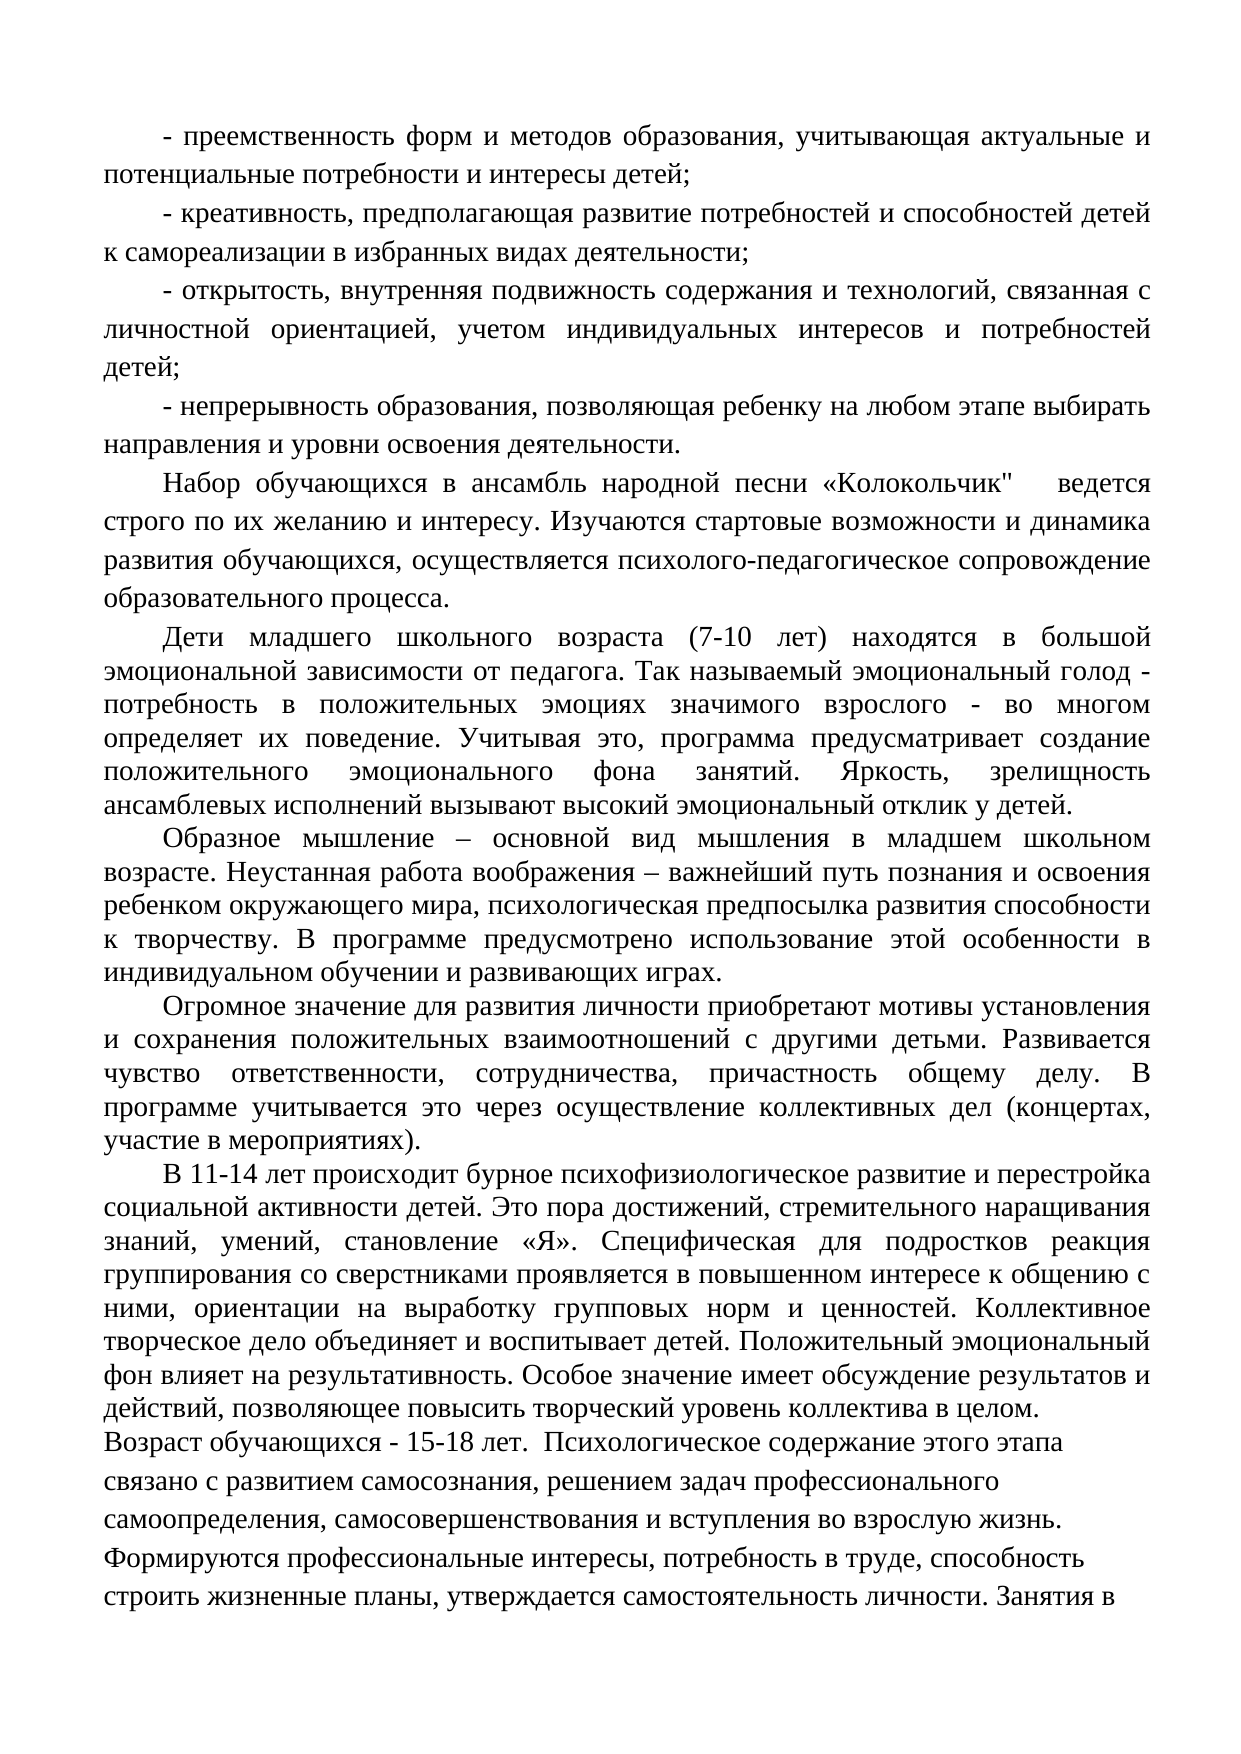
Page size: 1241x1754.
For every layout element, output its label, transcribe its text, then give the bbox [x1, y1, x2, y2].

text В 11-14 лет происходит бурное психофизиологическое развитие и перестройка социальной активности детей. Это пора достижений, стремительного наращивания знаний, умений, становление «Я». Специфическая для подростков реакция группирования со сверстниками проявляется в повышенном интересе к общению с ними, ориентации на выработку групповых норм и ценностей. Коллективное творческое дело объединяет и воспитывает детей. Положительный эмоциональный фон влияет на результативность. Особое значение имеет обсуждение результатов и действий, позволяющее повысить творческий уровень коллектива в целом. [103, 1156, 1152, 1424]
text - открытость, внутренняя подвижность содержания и технологий, связанная с личностной ориентацией, учетом индивидуальных интересов и потребностей детей; [103, 272, 1152, 383]
text Дети младшего школьного возраста (7-10 лет) находятся в большой эмоциональной зависимости от педагога. Так называемый эмоциональный голод - потребность в положительных эмоциях значимого взрослого - во многом определяет их поведение. Учитывая это, программа предусматривает создание положительного эмоционального фона занятий. Яркость, зрелищность ансамблевых исполнений вызывают высокий эмоциональный отклик у детей. [103, 619, 1152, 820]
text Набор обучающихся в ансамбль народной песни «Колокольчик" ведется строго по их желанию и интересу. Изучаются стартовые возможности и динамика развития обучающихся, осуществляется психолого-педагогическое сопровождение образовательного процесса. [103, 465, 1152, 614]
text - креативность, предполагающая развитие потребностей и способностей детей к самореализации в избранных видах деятельности; [103, 195, 1152, 267]
text Образное мышление – основной вид мышления в младшем школьном возрасте. Неустанная работа воображения – важнейший путь познания и освоения ребенком окружающего мира, психологическая предпосылка развития способности к творчеству. В программе предусмотрено использование этой особенности в индивидуальном обучении и развивающих играх. [103, 820, 1152, 988]
text - непрерывность образования, позволяющая ребенку на любом этапе выбирать направления и уровни освоения деятельности. [103, 388, 1152, 460]
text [103, 1424, 1152, 1612]
text - преемственность форм и методов образования, учитывающая актуальные и потенциальные потребности и интересы детей; [103, 118, 1152, 190]
text Огромное значение для развития личности приобретают мотивы установления и сохранения положительных взаимоотношений с другими детьми. Развивается чувство ответственности, сотрудничества, причастность общему делу. В программе учитывается это через осуществление коллективных дел (концертах, участие в мероприятиях). [103, 988, 1152, 1156]
